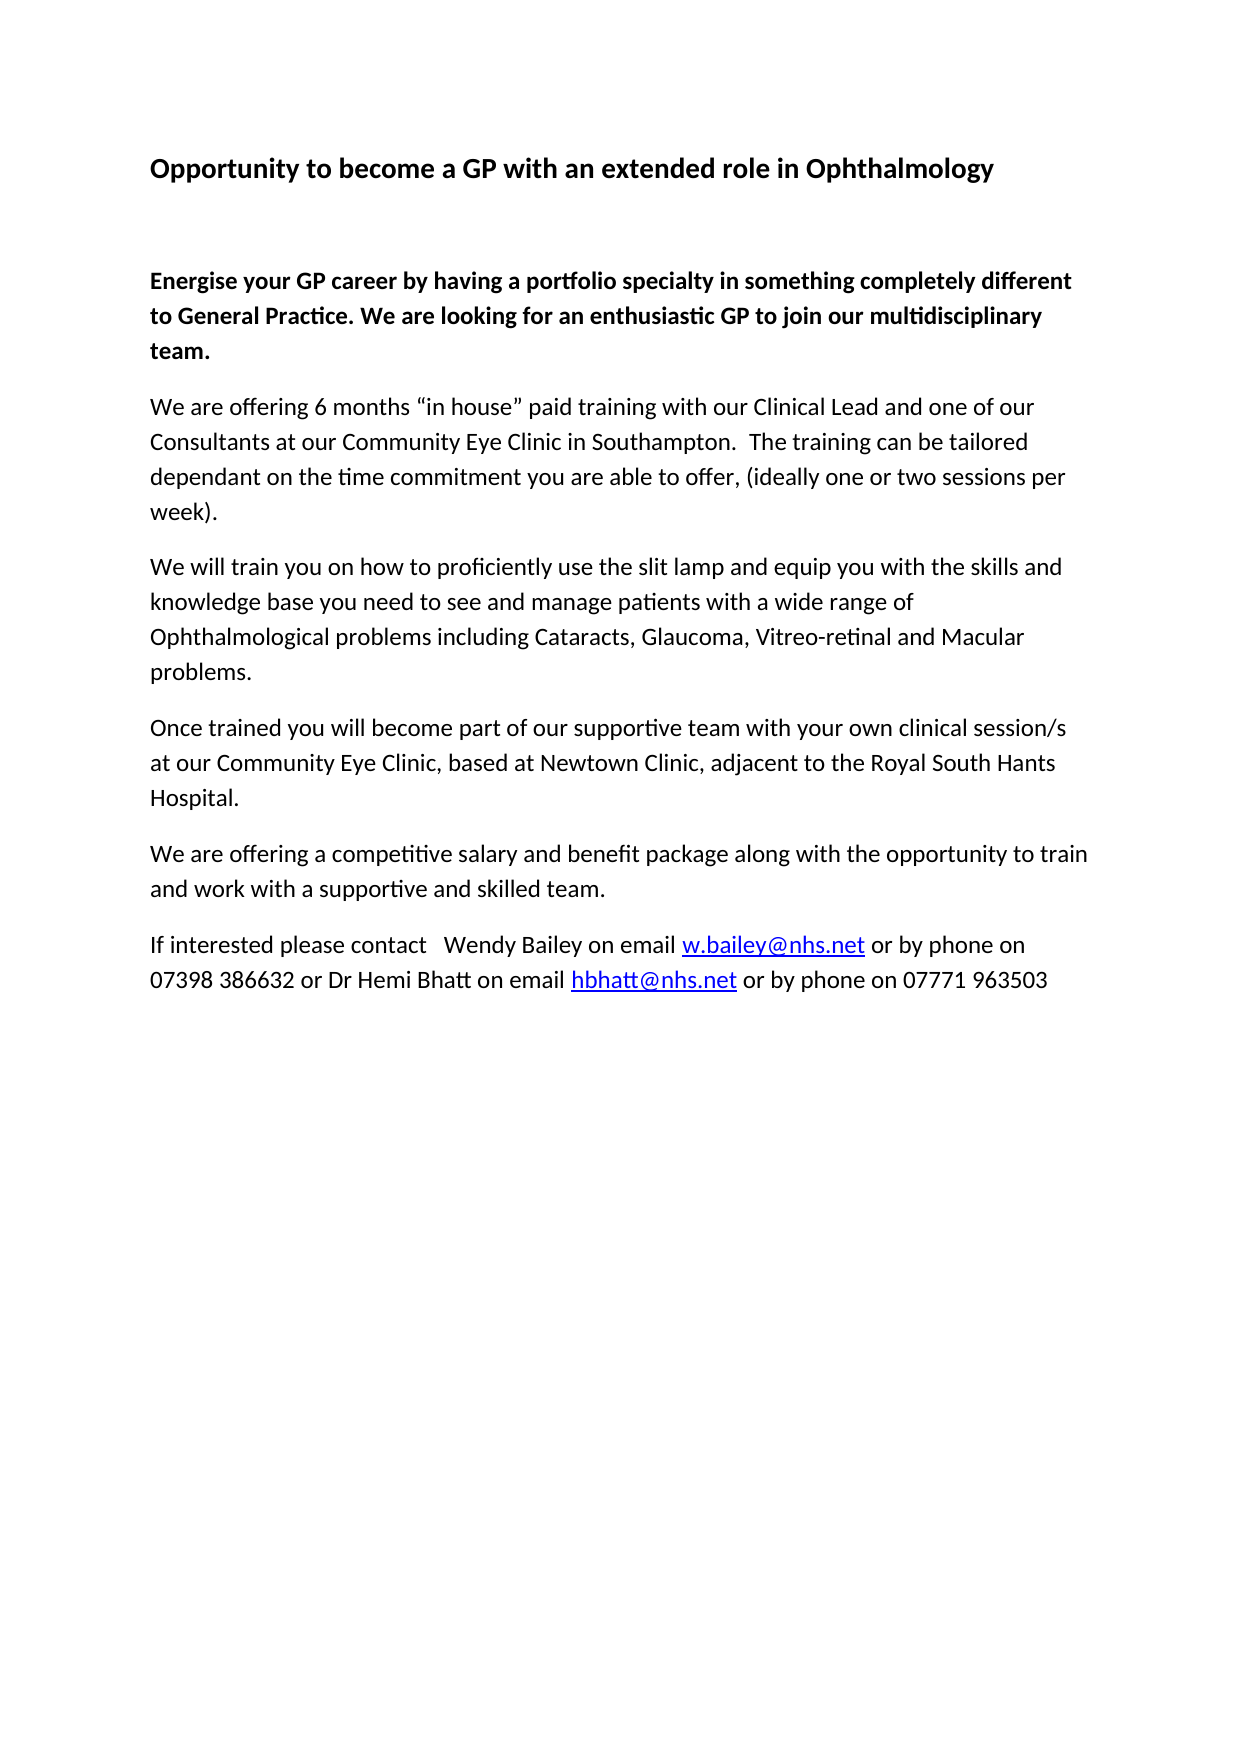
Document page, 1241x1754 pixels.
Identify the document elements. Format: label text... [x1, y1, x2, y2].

text We will train you on how to proficiently use the slit lamp and equip you with the skills and knowledge base you need to see and manage patients with a wide range of Ophthalmological problems including Cataracts, Glaucoma, Vitreo-retinal and Macular problems. [150, 551, 1090, 687]
text If interested please contact Wendy Bailey on email w.bailey@nhs.net or by phone on 07398 386632 or Dr Hemi Bhatt on email hbhatt@nhs.net or by phone on 07771 963503 [150, 929, 1090, 994]
text We are offering a competitive salary and benefit package along with the opportunity to train and work with a supportive and skilled team. [150, 838, 1090, 904]
text Opportunity to become a GP with an extended role in Ophthalmology [150, 150, 1090, 186]
text Once trained you will become part of our supportive team with your own clinical session/s at our Community Eye Clinic, based at Newtown Clinic, adjacent to the Royal South Hants Hospital. [150, 712, 1090, 813]
text We are offering 6 months “in house” paid training with our Clinical Lead and one of our Consultants at our Community Eye Clinic in Southampton. The training can be tailored dependant on the time commitment you are able to offer, (ideally one or two sessions per week). [150, 391, 1090, 526]
text Energise your GP career by having a portfolio specialty in something completely different to General Practice. We are looking for an enthusiastic GP to join our multidisciplinary team. [150, 265, 1090, 365]
